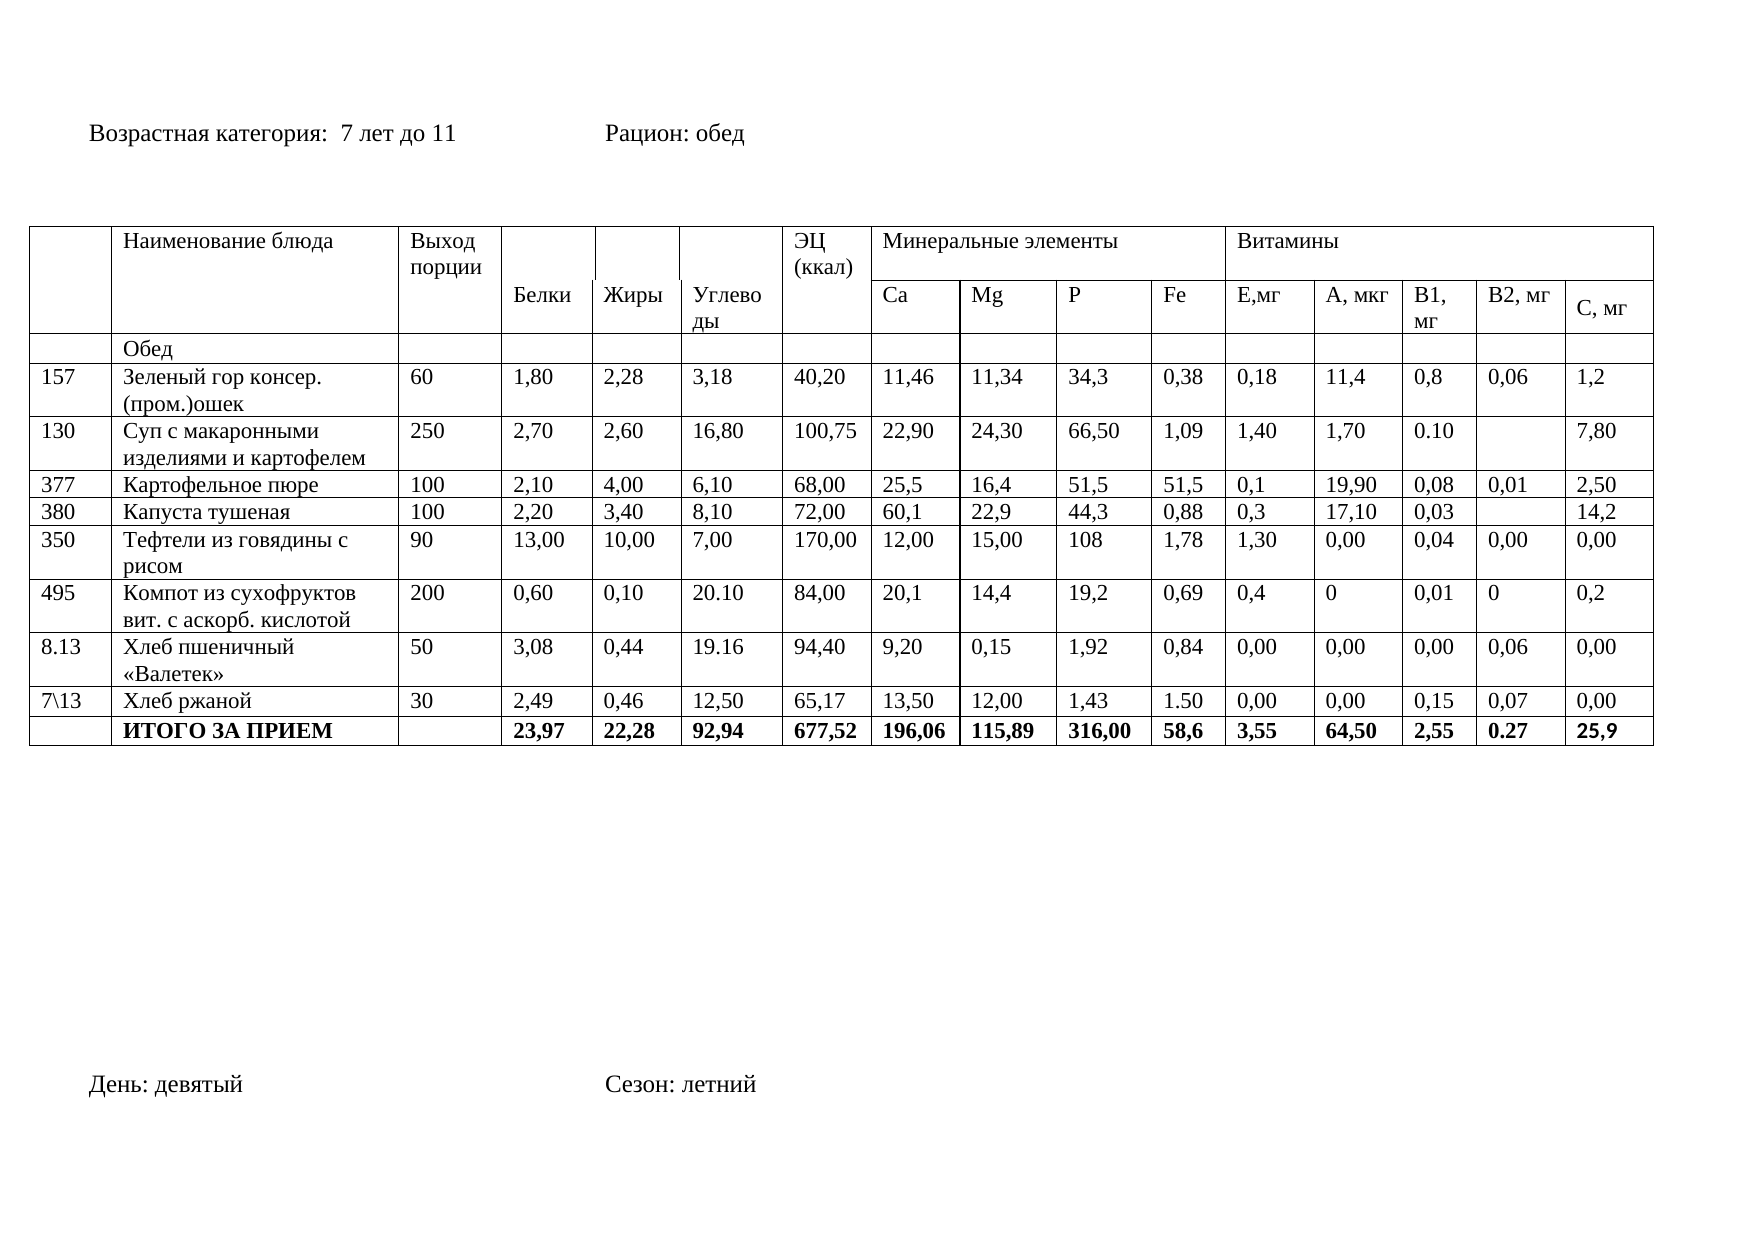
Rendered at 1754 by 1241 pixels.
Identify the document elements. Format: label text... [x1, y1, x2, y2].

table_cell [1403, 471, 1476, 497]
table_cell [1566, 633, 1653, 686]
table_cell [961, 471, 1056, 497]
text День: девятый Сезон: летний [89, 1069, 1665, 1098]
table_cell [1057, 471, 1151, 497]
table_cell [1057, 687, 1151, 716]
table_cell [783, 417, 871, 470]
table_cell [593, 334, 681, 362]
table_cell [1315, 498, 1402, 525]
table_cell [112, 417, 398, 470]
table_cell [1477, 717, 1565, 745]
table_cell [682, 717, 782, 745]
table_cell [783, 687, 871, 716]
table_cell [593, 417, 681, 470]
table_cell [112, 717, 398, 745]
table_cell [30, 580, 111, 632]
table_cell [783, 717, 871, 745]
table_cell 157 [30, 364, 111, 416]
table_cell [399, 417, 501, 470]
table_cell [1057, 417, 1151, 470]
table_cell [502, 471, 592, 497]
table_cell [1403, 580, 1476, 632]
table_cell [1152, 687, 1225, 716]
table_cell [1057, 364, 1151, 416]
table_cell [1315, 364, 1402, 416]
table_header [596, 227, 679, 279]
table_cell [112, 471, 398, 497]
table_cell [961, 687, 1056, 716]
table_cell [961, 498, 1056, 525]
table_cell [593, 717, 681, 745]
table_cell 1,80 [502, 364, 592, 416]
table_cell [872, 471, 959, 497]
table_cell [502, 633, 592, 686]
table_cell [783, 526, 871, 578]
table_header Минеральные элементы [872, 227, 1225, 279]
text Возрастная категория: 7 лет до 11 Рацион: обед [89, 118, 1665, 147]
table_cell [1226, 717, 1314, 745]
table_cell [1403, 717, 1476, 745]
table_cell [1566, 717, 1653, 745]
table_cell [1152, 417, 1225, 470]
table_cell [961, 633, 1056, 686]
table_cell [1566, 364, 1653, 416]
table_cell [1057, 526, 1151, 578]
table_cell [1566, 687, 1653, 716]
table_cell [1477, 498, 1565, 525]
table_cell [399, 334, 501, 362]
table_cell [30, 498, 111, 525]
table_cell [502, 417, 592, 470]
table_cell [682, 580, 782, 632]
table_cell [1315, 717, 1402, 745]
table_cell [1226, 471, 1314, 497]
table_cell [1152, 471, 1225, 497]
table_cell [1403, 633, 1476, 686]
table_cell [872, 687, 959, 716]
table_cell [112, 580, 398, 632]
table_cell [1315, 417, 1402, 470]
table_cell Mg [961, 281, 1056, 333]
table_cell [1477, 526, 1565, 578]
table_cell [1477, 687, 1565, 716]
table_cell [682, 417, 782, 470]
table_cell Зеленый гор консер. (пром.)ошек [112, 364, 398, 416]
table_cell Е,мг [1226, 281, 1314, 333]
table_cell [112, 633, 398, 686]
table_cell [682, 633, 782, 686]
table_header [680, 227, 782, 279]
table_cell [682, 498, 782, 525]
table_cell [1152, 334, 1225, 362]
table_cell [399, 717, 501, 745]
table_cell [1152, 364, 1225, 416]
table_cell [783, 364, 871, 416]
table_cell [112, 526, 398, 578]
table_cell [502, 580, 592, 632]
table_cell [1226, 334, 1314, 362]
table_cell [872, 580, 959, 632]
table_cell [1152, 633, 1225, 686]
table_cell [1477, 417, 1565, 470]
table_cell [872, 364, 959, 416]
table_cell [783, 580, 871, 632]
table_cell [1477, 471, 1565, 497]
table_header Выход порции [399, 227, 501, 333]
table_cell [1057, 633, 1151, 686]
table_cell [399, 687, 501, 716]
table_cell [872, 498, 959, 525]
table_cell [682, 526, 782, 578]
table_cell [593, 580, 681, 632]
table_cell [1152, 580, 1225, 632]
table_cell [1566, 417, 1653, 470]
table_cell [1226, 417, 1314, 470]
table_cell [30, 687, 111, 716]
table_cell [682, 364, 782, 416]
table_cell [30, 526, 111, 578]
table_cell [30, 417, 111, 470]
table_cell Белки [502, 280, 592, 333]
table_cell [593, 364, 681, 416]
table_cell [961, 334, 1056, 362]
table_cell [682, 334, 782, 362]
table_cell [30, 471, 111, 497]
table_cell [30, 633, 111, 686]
table_cell В2, мг [1477, 281, 1565, 333]
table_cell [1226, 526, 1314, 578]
table_header Наименование блюда [112, 227, 398, 333]
table_cell Жиры [593, 280, 681, 333]
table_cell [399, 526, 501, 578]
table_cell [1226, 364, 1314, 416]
table_cell С, мг [1566, 281, 1653, 333]
table_header [502, 227, 595, 279]
table_cell [783, 334, 871, 362]
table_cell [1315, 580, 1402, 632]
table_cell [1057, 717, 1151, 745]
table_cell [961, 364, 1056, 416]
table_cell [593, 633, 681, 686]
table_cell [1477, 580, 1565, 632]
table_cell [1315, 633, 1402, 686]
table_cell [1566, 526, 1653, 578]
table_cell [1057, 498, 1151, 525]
table_cell В1, мг [1403, 281, 1476, 333]
table_cell P [1057, 281, 1151, 333]
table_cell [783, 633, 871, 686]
table_cell [872, 334, 959, 362]
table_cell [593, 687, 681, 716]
table_cell [1477, 334, 1565, 362]
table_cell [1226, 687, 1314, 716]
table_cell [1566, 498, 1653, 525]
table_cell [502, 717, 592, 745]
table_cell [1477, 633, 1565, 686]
table_cell [1057, 334, 1151, 362]
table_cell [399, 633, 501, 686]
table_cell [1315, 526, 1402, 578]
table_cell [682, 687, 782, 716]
table_cell Углеводы [682, 280, 782, 333]
table_cell [502, 334, 592, 362]
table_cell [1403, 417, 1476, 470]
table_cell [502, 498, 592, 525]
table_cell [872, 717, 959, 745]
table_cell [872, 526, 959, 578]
table_cell A, мкг [1315, 281, 1402, 333]
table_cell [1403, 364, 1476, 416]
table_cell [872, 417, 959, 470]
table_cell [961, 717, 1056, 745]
table_cell Обед [112, 334, 398, 362]
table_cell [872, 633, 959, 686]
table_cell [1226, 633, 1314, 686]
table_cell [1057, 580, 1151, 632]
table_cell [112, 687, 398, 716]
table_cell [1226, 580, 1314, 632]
table_cell Са [872, 281, 959, 333]
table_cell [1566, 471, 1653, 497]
table_cell 60 [399, 364, 501, 416]
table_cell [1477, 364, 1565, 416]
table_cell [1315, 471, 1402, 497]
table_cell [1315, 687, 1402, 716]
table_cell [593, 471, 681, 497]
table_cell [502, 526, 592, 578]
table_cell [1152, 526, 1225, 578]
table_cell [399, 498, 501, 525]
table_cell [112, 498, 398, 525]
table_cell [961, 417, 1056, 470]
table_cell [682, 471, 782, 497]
table_cell [30, 334, 111, 362]
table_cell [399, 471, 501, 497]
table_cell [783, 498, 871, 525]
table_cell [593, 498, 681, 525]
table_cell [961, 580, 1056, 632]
table_header ЭЦ (ккал) [783, 227, 871, 333]
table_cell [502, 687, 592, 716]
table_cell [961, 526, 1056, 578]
table_cell Fe [1152, 281, 1225, 333]
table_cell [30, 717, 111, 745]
table_cell [1315, 334, 1402, 362]
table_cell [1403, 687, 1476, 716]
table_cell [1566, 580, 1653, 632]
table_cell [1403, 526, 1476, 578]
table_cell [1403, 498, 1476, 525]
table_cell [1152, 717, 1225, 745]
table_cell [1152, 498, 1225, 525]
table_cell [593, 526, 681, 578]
table_cell [1566, 334, 1653, 362]
table_header Витамины [1226, 227, 1653, 279]
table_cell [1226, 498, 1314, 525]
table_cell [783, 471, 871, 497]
table_header № п/п [30, 227, 111, 333]
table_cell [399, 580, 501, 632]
table_cell [1403, 334, 1476, 362]
